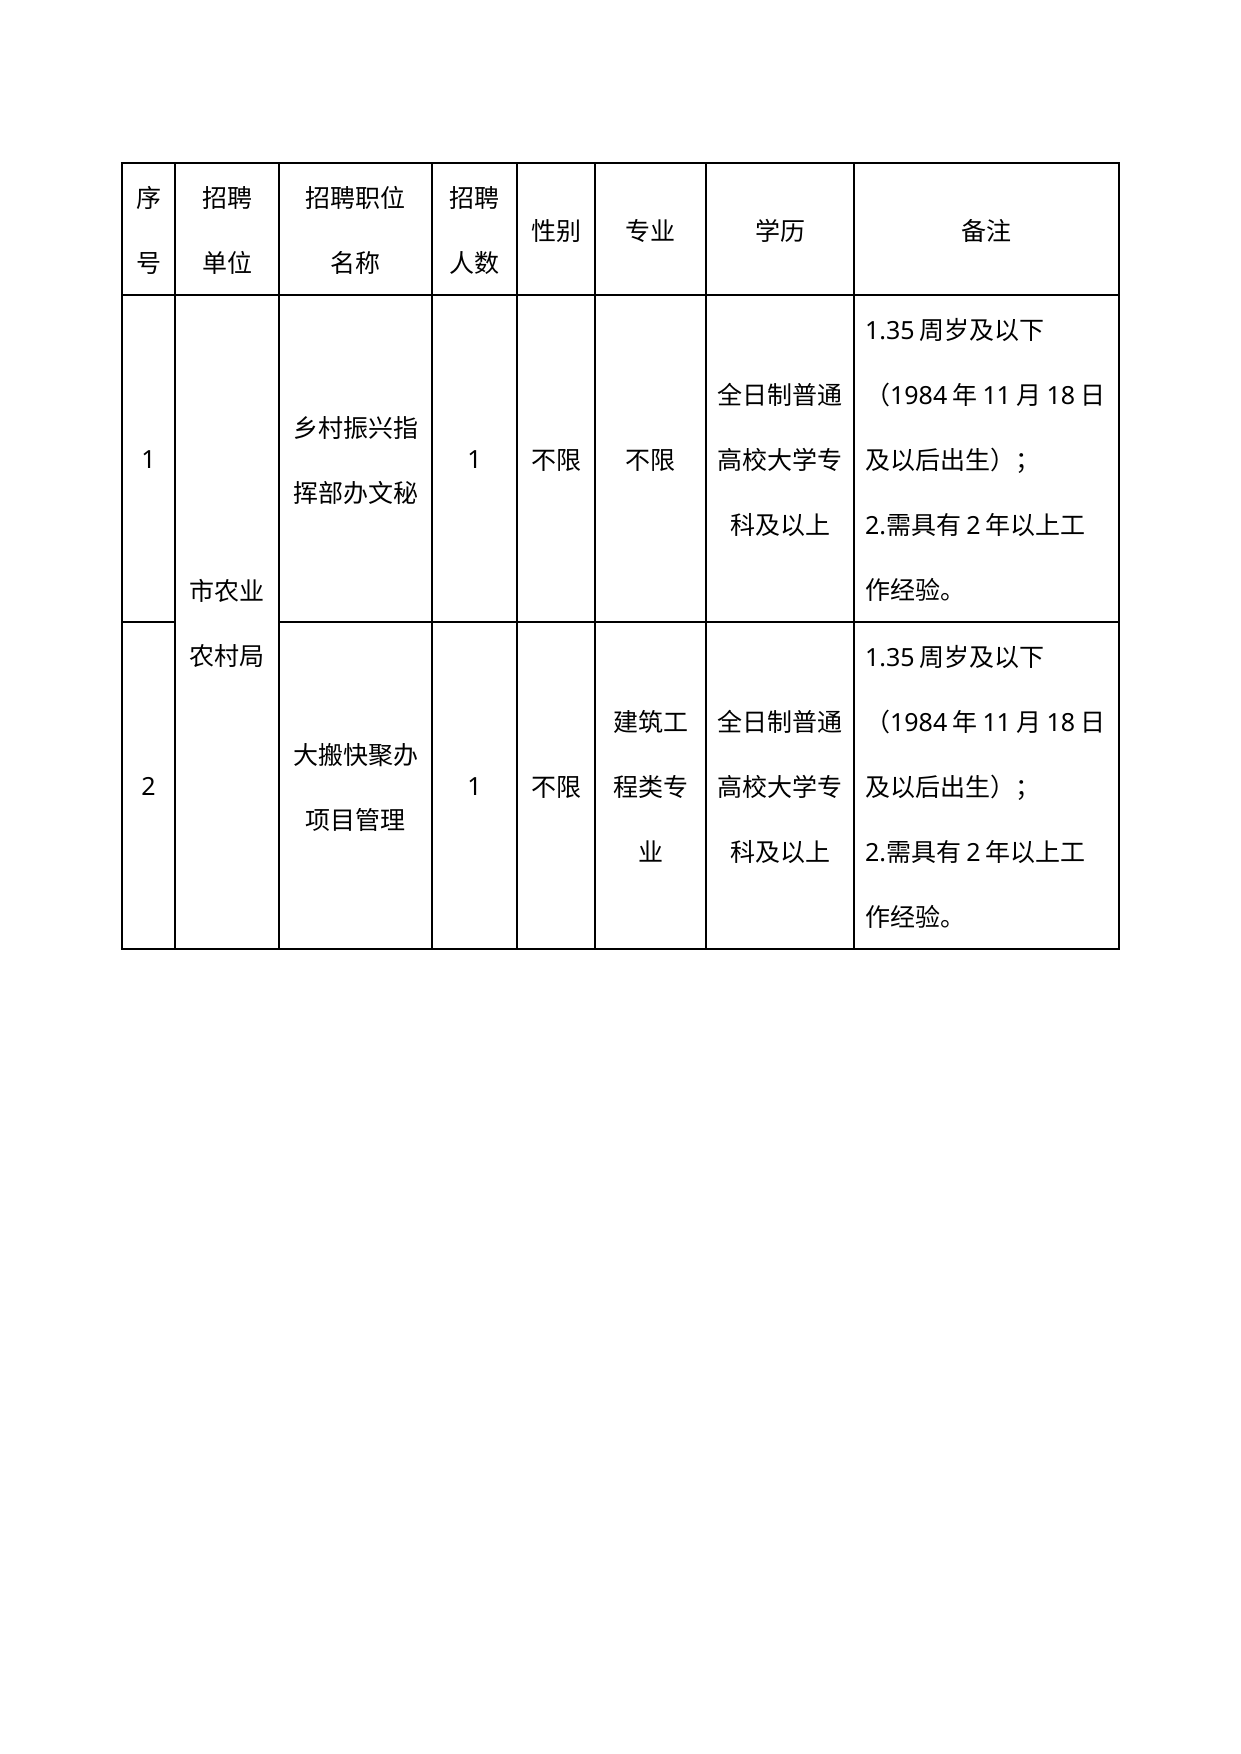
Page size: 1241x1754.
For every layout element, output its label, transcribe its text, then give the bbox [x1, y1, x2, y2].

table_header 招聘人数 [433, 164, 516, 294]
table_cell 市农业农村局 [176, 296, 278, 948]
table_header 招聘 单位 [176, 164, 278, 294]
table_cell 大搬快聚办项目管理 [280, 623, 431, 948]
table_header 学历 [707, 164, 853, 294]
table_cell 建筑工程类专业 [596, 623, 705, 948]
table_cell 不限 [518, 296, 594, 621]
table_cell 不限 [518, 623, 594, 948]
table_header 性别 [518, 164, 594, 294]
table_cell 1 [433, 296, 516, 621]
table_cell 全日制普通高校大学专科及以上 [707, 623, 853, 948]
table_cell 2 [123, 623, 174, 948]
table_header 备注 [855, 164, 1118, 294]
table_cell 1 [433, 623, 516, 948]
table_header 招聘职位 名称 [280, 164, 431, 294]
table_cell 1.35周岁及以下（1984年11月 18日及以后出生）； 2.需具有2年以上工作经验。 [855, 296, 1118, 621]
table_cell 不限 [596, 296, 705, 621]
table_header 专业 [596, 164, 705, 294]
table_header 序号 [123, 164, 174, 294]
table_cell 全日制普通高校大学专科及以上 [707, 296, 853, 621]
table_cell 1.35周岁及以下（1984年11月 18日及以后出生）； 2.需具有2年以上工作经验。 [855, 623, 1118, 948]
table_cell 乡村振兴指挥部办文秘 [280, 296, 431, 621]
table_cell 1 [123, 296, 174, 621]
